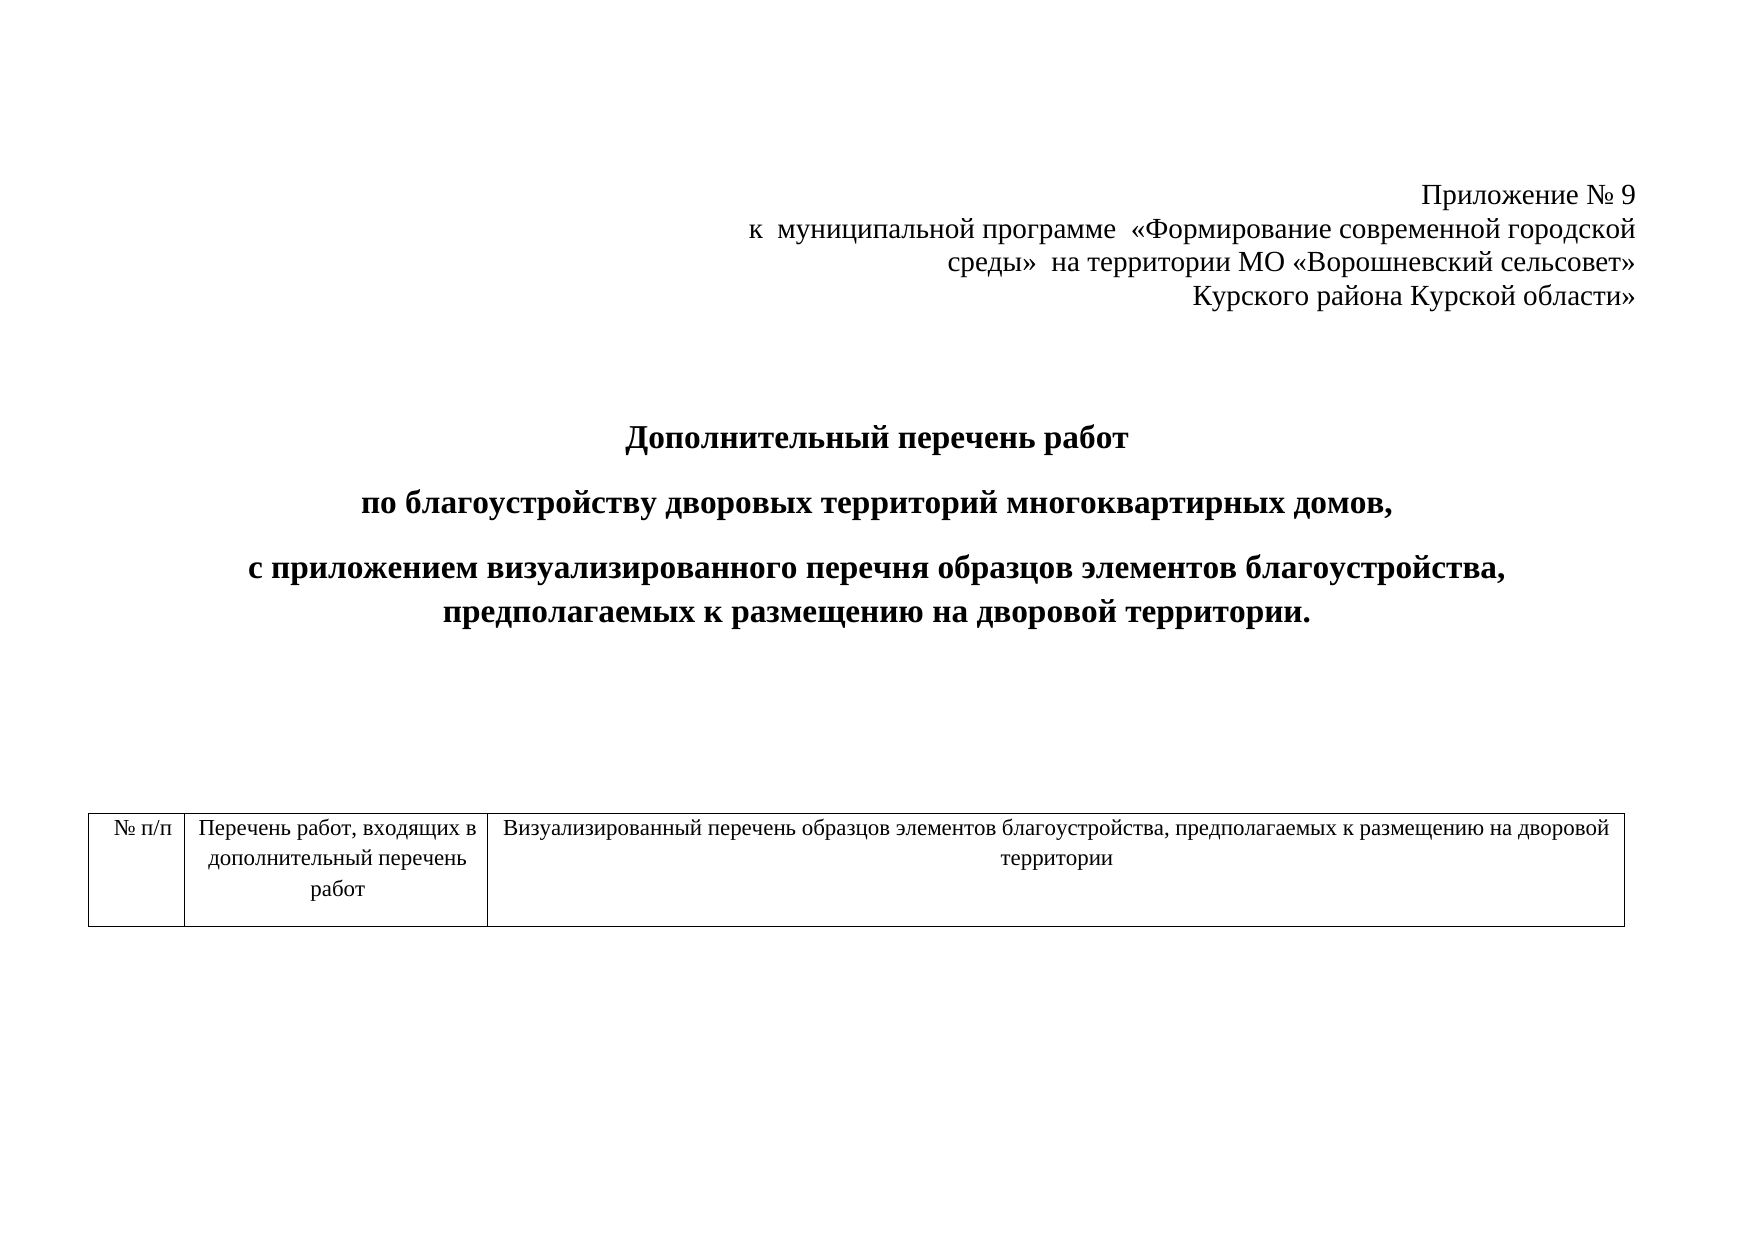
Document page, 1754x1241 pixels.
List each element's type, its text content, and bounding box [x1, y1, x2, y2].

text по благоустройству дворовых территорий многоквартирных домов, [118, 482, 1636, 521]
text Приложение № 9 [118, 177, 1636, 211]
text среды» на территории МО «Ворошневский сельсовет» [118, 244, 1636, 278]
text с приложением визуализированного перечня образцов элементов благоустройства, предполагаемых к размещению на дворовой территории. [118, 547, 1636, 629]
text к муниципальной программе «Формирование современной городской [118, 211, 1636, 244]
text Дополнительный перечень работ [118, 417, 1636, 456]
table_header № п/п [89, 814, 184, 926]
text Курского района Курской области» [118, 278, 1636, 311]
table_header Перечень работ, входящих в дополнительный перечень работ [185, 814, 487, 926]
table_header Визуализированный перечень образцов элементов благоустройства, предполагаемых к размещению на дворовой территории [488, 814, 1624, 926]
